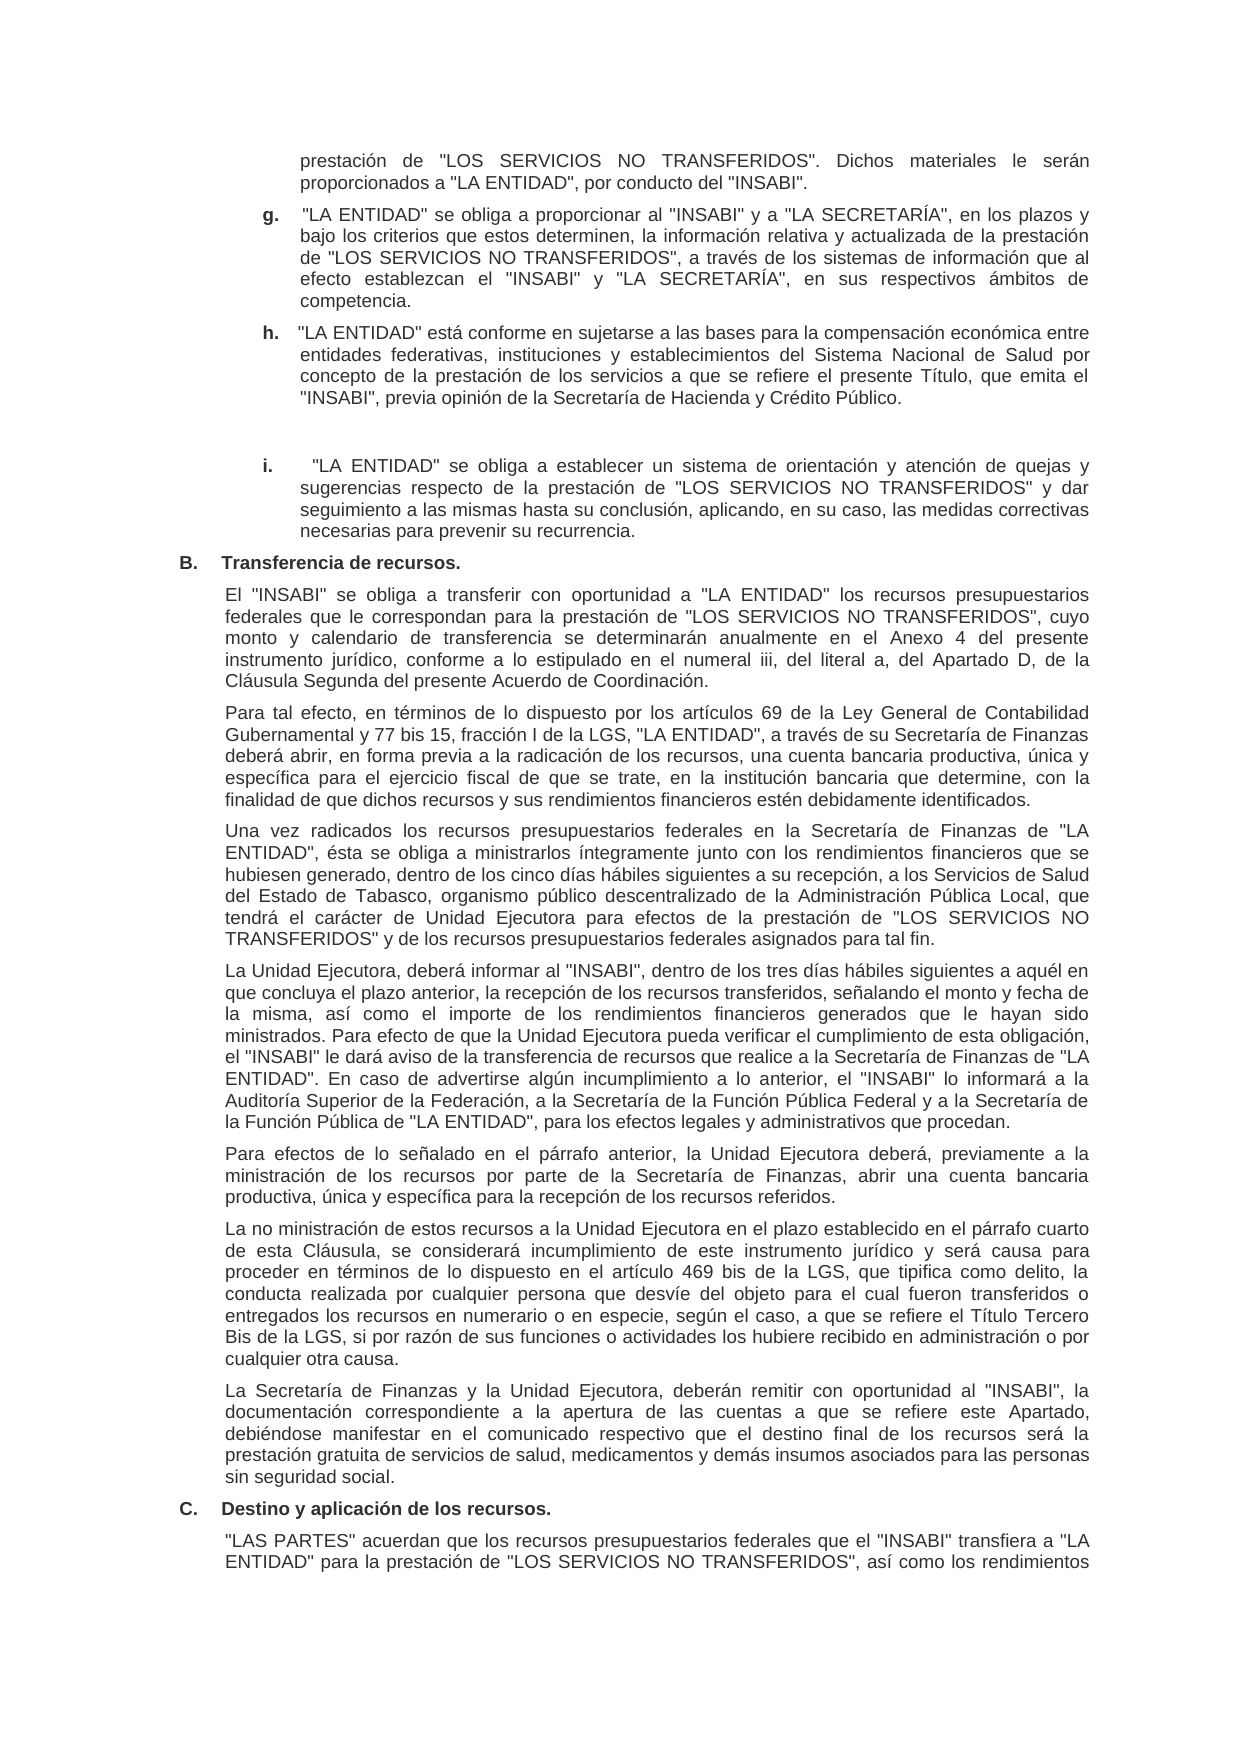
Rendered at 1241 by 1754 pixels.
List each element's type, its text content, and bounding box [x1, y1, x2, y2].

text i. "LA ENTIDAD" se obliga a establecer un sistema de orientación y atención de quejas y sugerencias respecto de la prestación de "LOS SERVICIOS NO TRANSFERIDOS" y dar seguimiento a las mismas hasta su conclusión, aplicando, en su caso, las medidas correctivas necesarias para prevenir su recurrencia. [262, 455, 1090, 541]
text g. "LA ENTIDAD" se obliga a proporcionar al "INSABI" y a "LA SECRETARÍA", en los plazos y bajo los criterios que estos determinen, la información relativa y actualizada de la prestación de "LOS SERVICIOS NO TRANSFERIDOS", a través de los sistemas de información que al efecto establezcan el "INSABI" y "LA SECRETARÍA", en sus respectivos ámbitos de competencia. [262, 203, 1090, 311]
text La Secretaría de Finanzas y la Unidad Ejecutora, deberán remitir con oportunidad al "INSABI", la documentación correspondiente a la apertura de las cuentas a que se refiere este Apartado, debiéndose manifestar en el comunicado respectivo que el destino final de los recursos será la prestación gratuita de servicios de salud, medicamentos y demás insumos asociados para las personas sin seguridad social. [225, 1379, 1090, 1487]
text Para tal efecto, en términos de lo dispuesto por los artículos 69 de la Ley General de Contabilidad Gubernamental y 77 bis 15, fracción I de la LGS, "LA ENTIDAD", a través de su Secretaría de Finanzas deberá abrir, en forma previa a la radicación de los recursos, una cuenta bancaria productiva, única y específica para el ejercicio fiscal de que se trate, en la institución bancaria que determine, con la finalidad de que dichos recursos y sus rendimientos financieros estén debidamente identificados. [225, 702, 1090, 810]
text h. "LA ENTIDAD" está conforme en sujetarse a las bases para la compensación económica entre entidades federativas, instituciones y establecimientos del Sistema Nacional de Salud por concepto de la prestación de los servicios a que se refiere el presente Título, que emita el "INSABI", previa opinión de la Secretaría de Hacienda y Crédito Público. [262, 322, 1090, 408]
text La no ministración de estos recursos a la Unidad Ejecutora en el plazo establecido en el párrafo cuarto de esta Cláusula, se considerará incumplimiento de este instrumento jurídico y será causa para proceder en términos de lo dispuesto en el artículo 469 bis de la LGS, que tipifica como delito, la conducta realizada por cualquier persona que desvíe del objeto para el cual fueron transferidos o entregados los recursos en numerario o en especie, según el caso, a que se refiere el Título Tercero Bis de la LGS, si por razón de sus funciones o actividades los hubiere recibido en administración o por cualquier otra causa. [225, 1218, 1090, 1369]
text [262, 150, 1090, 193]
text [225, 1530, 1090, 1573]
text La Unidad Ejecutora, deberá informar al "INSABI", dentro de los tres días hábiles siguientes a aquél en que concluya el plazo anterior, la recepción de los recursos transferidos, señalando el monto y fecha de la misma, así como el importe de los rendimientos financieros generados que le hayan sido ministrados. Para efecto de que la Unidad Ejecutora pueda verificar el cumplimiento de esta obligación, el "INSABI" le dará aviso de la transferencia de recursos que realice a la Secretaría de Finanzas de "LA ENTIDAD". En caso de advertirse algún incumplimiento a lo anterior, el "INSABI" lo informará a la Auditoría Superior de la Federación, a la Secretaría de la Función Pública Federal y a la Secretaría de la Función Pública de "LA ENTIDAD", para los efectos legales y administrativos que procedan. [225, 960, 1090, 1133]
text El "INSABI" se obliga a transferir con oportunidad a "LA ENTIDAD" los recursos presupuestarios federales que le correspondan para la prestación de "LOS SERVICIOS NO TRANSFERIDOS", cuyo monto y calendario de transferencia se determinarán anualmente en el Anexo 4 del presente instrumento jurídico, conforme a lo estipulado en el numeral iii, del literal a, del Apartado D, de la Cláusula Segunda del presente Acuerdo de Coordinación. [225, 584, 1090, 692]
text Para efectos de lo señalado en el párrafo anterior, la Unidad Ejecutora deberá, previamente a la ministración de los recursos por parte de la Secretaría de Finanzas, abrir una cuenta bancaria productiva, única y específica para la recepción de los recursos referidos. [225, 1143, 1090, 1208]
text Una vez radicados los recursos presupuestarios federales en la Secretaría de Finanzas de "LA ENTIDAD", ésta se obliga a ministrarlos íntegramente junto con los rendimientos financieros que se hubiesen generado, dentro de los cinco días hábiles siguientes a su recepción, a los Servicios de Salud del Estado de Tabasco, organismo público descentralizado de la Administración Pública Local, que tendrá el carácter de Unidad Ejecutora para efectos de la prestación de "LOS SERVICIOS NO TRANSFERIDOS" y de los recursos presupuestarios federales asignados para tal fin. [225, 820, 1090, 950]
text C. Destino y aplicación de los recursos. [150, 1498, 1090, 1519]
text B. Transferencia de recursos. [150, 552, 1090, 573]
